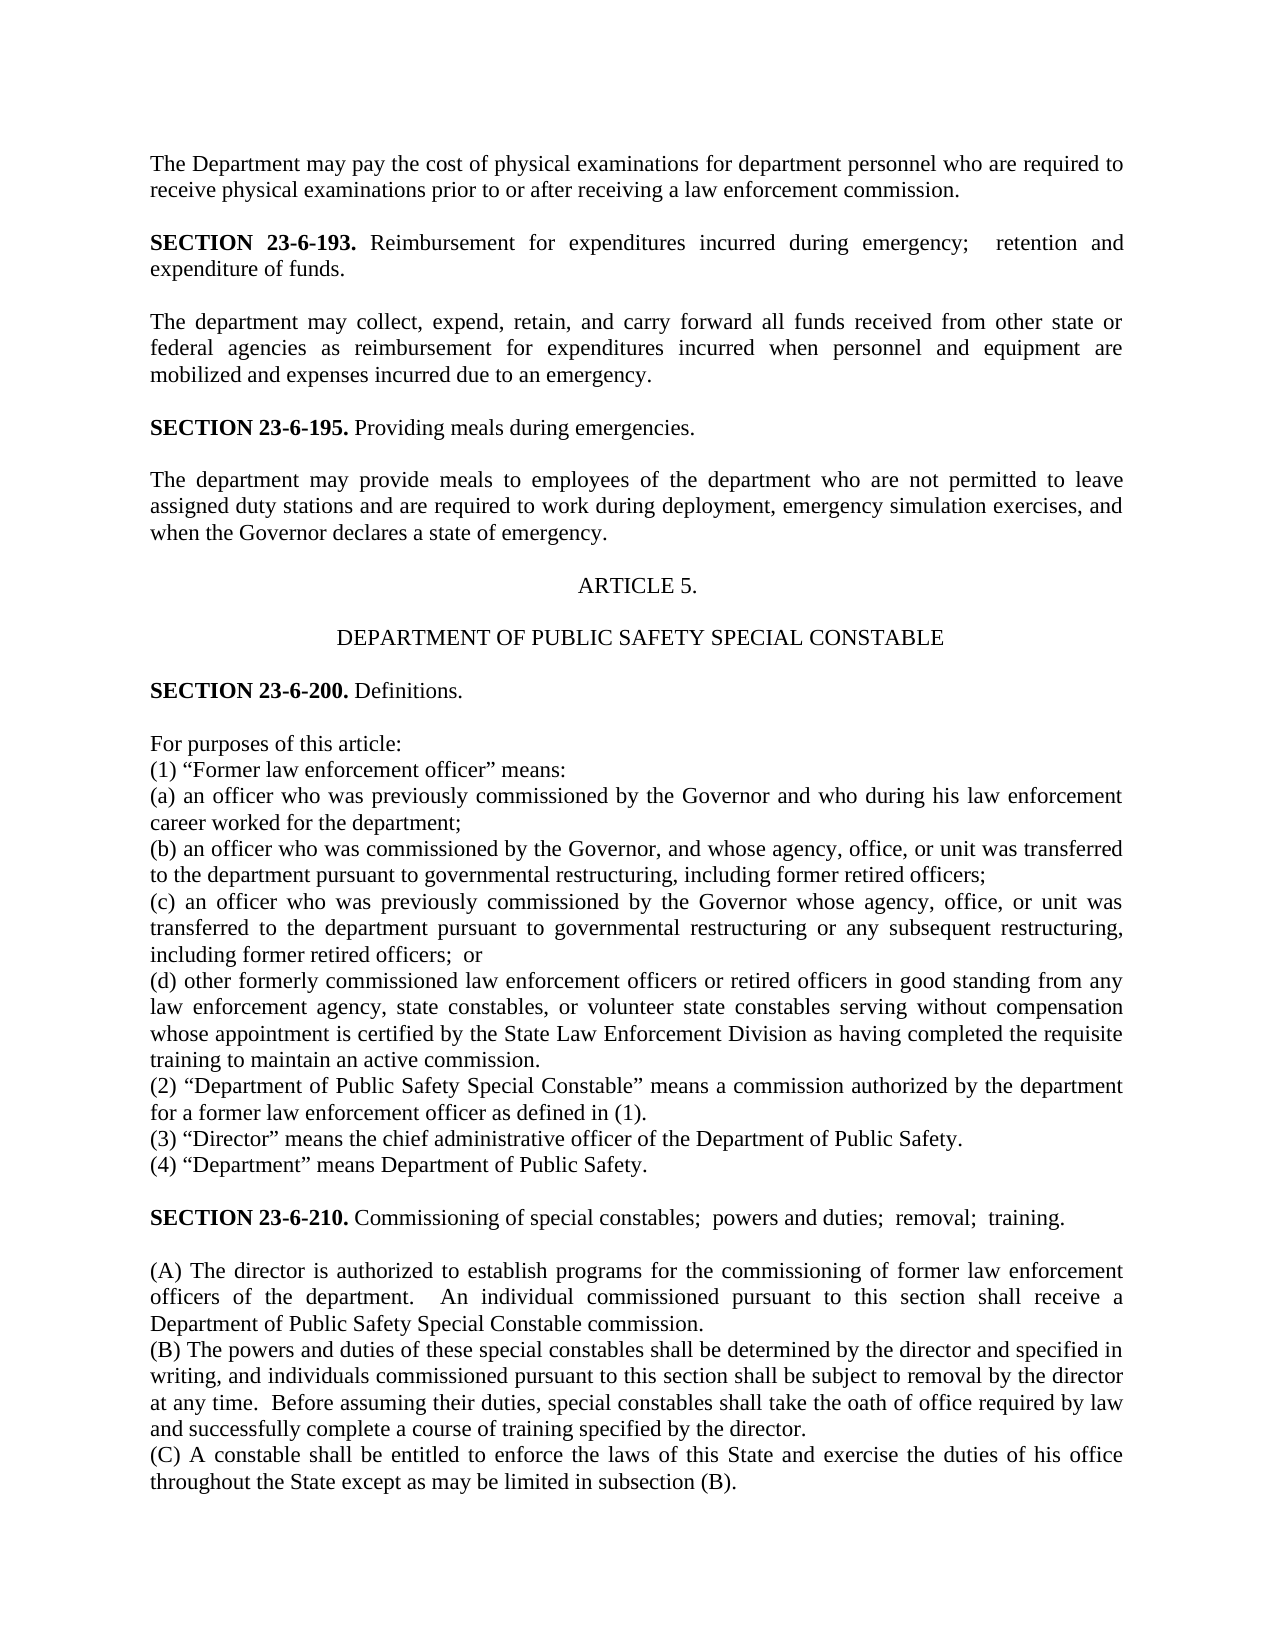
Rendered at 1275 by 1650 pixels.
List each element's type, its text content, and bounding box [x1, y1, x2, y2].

text (C) A constable shall be entitled to enforce the laws of this State and exercise the duties of his office throughout the State except as may be limited in subsection (B). [150, 1441, 1125, 1494]
text SECTION 23-6-195. Providing meals during emergencies. [150, 413, 1125, 440]
text (b) an officer who was commissioned by the Governor, and whose agency, office, or unit was transferred to the department pursuant to governmental restructuring, including former retired officers; [150, 835, 1125, 888]
text (a) an officer who was previously commissioned by the Governor and who during his law enforcement career worked for the department; [150, 782, 1125, 835]
text (2) “Department of Public Safety Special Constable” means a commission authorized by the department for a former law enforcement officer as defined in (1). [150, 1072, 1125, 1125]
text ARTICLE 5. [150, 572, 1125, 598]
text (A) The director is authorized to establish programs for the commissioning of former law enforcement officers of the department. An individual commissioned pursuant to this section shall receive a Department of Public Safety Special Constable commission. [150, 1257, 1125, 1336]
text (B) The powers and duties of these special constables shall be determined by the director and specified in writing, and individuals commissioned pursuant to this section shall be subject to removal by the director at any time. Before assuming their duties, special constables shall take the oath of office required by law and successfully complete a course of training specified by the director. [150, 1336, 1125, 1441]
text SECTION 23-6-210. Commissioning of special constables; powers and duties; removal; training. [150, 1204, 1125, 1231]
text DEPARTMENT OF PUBLIC SAFETY SPECIAL CONSTABLE [150, 624, 1125, 651]
text (1) “Former law enforcement officer” means: [150, 756, 1125, 782]
text (4) “Department” means Department of Public Safety. [150, 1151, 1125, 1178]
text SECTION 23-6-200. Definitions. [150, 677, 1125, 703]
text For purposes of this article: [150, 730, 1125, 756]
text The department may provide meals to employees of the department who are not permitted to leave assigned duty stations and are required to work during deployment, emergency simulation exercises, and when the Governor declares a state of emergency. [150, 466, 1125, 545]
text The department may collect, expend, retain, and carry forward all funds received from other state or federal agencies as reimbursement for expenditures incurred when personnel and equipment are mobilized and expenses incurred due to an emergency. [150, 308, 1125, 387]
text (c) an officer who was previously commissioned by the Governor whose agency, office, or unit was transferred to the department pursuant to governmental restructuring or any subsequent restructuring, including former retired officers; or [150, 888, 1125, 967]
text (3) “Director” means the chief administrative officer of the Department of Public Safety. [150, 1125, 1125, 1151]
text (d) other formerly commissioned law enforcement officers or retired officers in good standing from any law enforcement agency, state constables, or volunteer state constables serving without compensation whose appointment is certified by the State Law Enforcement Division as having completed the requisite training to maintain an active commission. [150, 967, 1125, 1072]
text The Department may pay the cost of physical examinations for department personnel who are required to receive physical examinations prior to or after receiving a law enforcement commission. [150, 150, 1125, 203]
text SECTION 23-6-193. Reimbursement for expenditures incurred during emergency; retention and expenditure of funds. [150, 229, 1125, 282]
